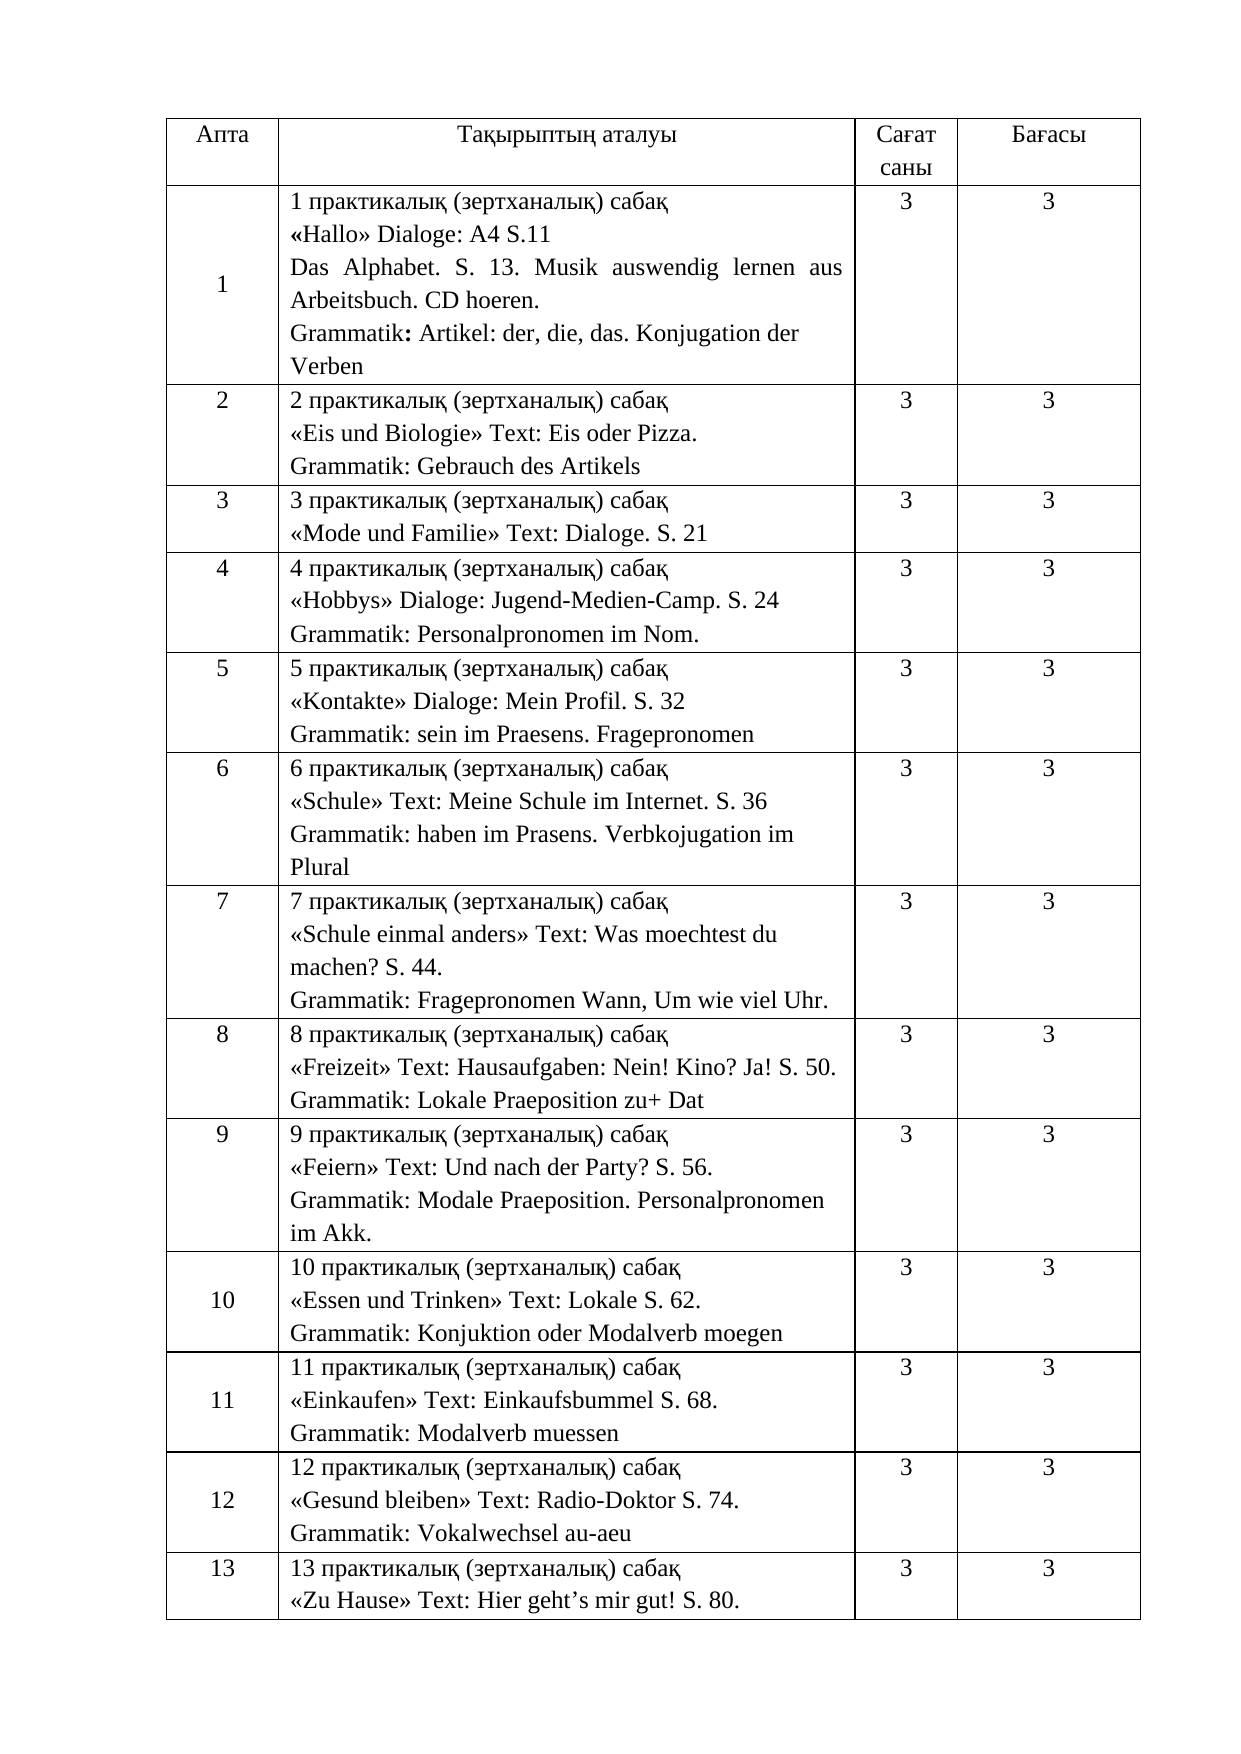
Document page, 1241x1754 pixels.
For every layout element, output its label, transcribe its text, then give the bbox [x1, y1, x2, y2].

table_cell 8 практикалық (зертханалық) сабақ «Freizeit» Text: Hausaufgaben: Nein! Kino? Ja! S. 50. Grammatik: Lokale Praeposition zu+ Dat [279, 1019, 854, 1118]
table_cell 3 [958, 1353, 1140, 1451]
table_cell 5 [167, 653, 278, 752]
table_cell 3 [856, 886, 957, 1018]
table_cell 1 [167, 186, 278, 384]
table_cell 9 [167, 1119, 278, 1251]
table_cell 12 практикалық (зертханалық) сабақ «Gesund bleiben» Text: Radio-Doktor S. 74. Grammatik: Vokalwechsel au-aeu [279, 1453, 854, 1552]
table_cell 3 [856, 385, 957, 484]
table_cell 13 [167, 1553, 278, 1619]
table_cell 12 [167, 1453, 278, 1552]
table_cell 3 [958, 1119, 1140, 1251]
table_cell 3 [856, 1019, 957, 1118]
table_cell 3 [856, 1353, 957, 1451]
table_cell 3 [958, 1252, 1140, 1351]
table_cell 11 практикалық (зертханалық) сабақ «Einkaufen» Text: Einkaufsbummel S. 68. Grammatik: Modalverb muessen [279, 1353, 854, 1451]
table_cell 3 практикалық (зертханалық) сабақ «Mode und Familie» Text: Dialoge. S. 21 [279, 486, 854, 552]
table_cell 3 [856, 1553, 957, 1619]
table_cell 10 [167, 1252, 278, 1351]
table_cell 3 [958, 1553, 1140, 1619]
table_cell 3 [856, 1119, 957, 1251]
table_cell 3 [856, 486, 957, 552]
table_cell 3 [958, 1453, 1140, 1552]
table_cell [279, 1553, 854, 1619]
table_cell 3 [958, 553, 1140, 652]
table_cell 3 [856, 1252, 957, 1351]
table_cell 3 [958, 886, 1140, 1018]
table_cell 3 [958, 1019, 1140, 1118]
table_cell 4 [167, 553, 278, 652]
table_cell 10 практикалық (зертханалық) сабақ «Essen und Trinken» Text: Lokale S. 62. Grammatik: Konjuktion oder Modalverb moegen [279, 1252, 854, 1351]
table_cell 4 практикалық (зертханалық) сабақ «Hobbys» Dialoge: Jugend-Medien-Camp. S. 24 Grammatik: Personalpronomen im Nom. [279, 553, 854, 652]
table_cell 7 [167, 886, 278, 1018]
table_header Апта [167, 119, 278, 185]
table_cell 3 [856, 553, 957, 652]
table_cell 6 [167, 753, 278, 885]
table_header Сағат саны [856, 119, 957, 185]
table_cell 3 [856, 186, 957, 384]
table_cell 3 [958, 186, 1140, 384]
table_cell 3 [167, 486, 278, 552]
table_cell 3 [958, 753, 1140, 885]
table_header Тақырыптың аталуы [279, 119, 854, 185]
table_cell 9 практикалық (зертханалық) сабақ «Feiern» Text: Und nach der Party? S. 56. Grammatik: Modale Praeposition. Personalpronomen im Akk. [279, 1119, 854, 1251]
table_cell 3 [856, 1453, 957, 1552]
table_cell 3 [856, 753, 957, 885]
table_cell 3 [856, 653, 957, 752]
table_cell 7 практикалық (зертханалық) сабақ «Schule einmal anders» Text: Was moechtest du machen? S. 44. Grammatik: Fragepronomen Wann, Um wie viel Uhr. [279, 886, 854, 1018]
table_cell 2 [167, 385, 278, 484]
table_cell 11 [167, 1353, 278, 1451]
table_header Бағасы [958, 119, 1140, 185]
table_cell 3 [958, 653, 1140, 752]
table_cell 3 [958, 486, 1140, 552]
table_cell 6 практикалық (зертханалық) сабақ «Schule» Text: Meine Schule im Internet. S. 36 Grammatik: haben im Prasens. Verbkojugation im Plural [279, 753, 854, 885]
table_cell 3 [958, 385, 1140, 484]
table_cell 8 [167, 1019, 278, 1118]
table_cell 2 практикалық (зертханалық) сабақ «Eis und Biologie» Text: Eis oder Pizza. Grammatik: Gebrauch des Artikels [279, 385, 854, 484]
table_cell 1 практикалық (зертханалық) сабақ «Hallo» Dialoge: A4 S.11 Das Alphabet. S. 13. Musik auswendig lernen aus Arbeitsbuch. CD hoeren. Grammatik: Artikel: der, die, das. Konjugation der Verben [279, 186, 854, 384]
table_cell 5 практикалық (зертханалық) сабақ «Kontakte» Dialoge: Mein Profil. S. 32 Grammatik: sein im Praesens. Fragepronomen [279, 653, 854, 752]
